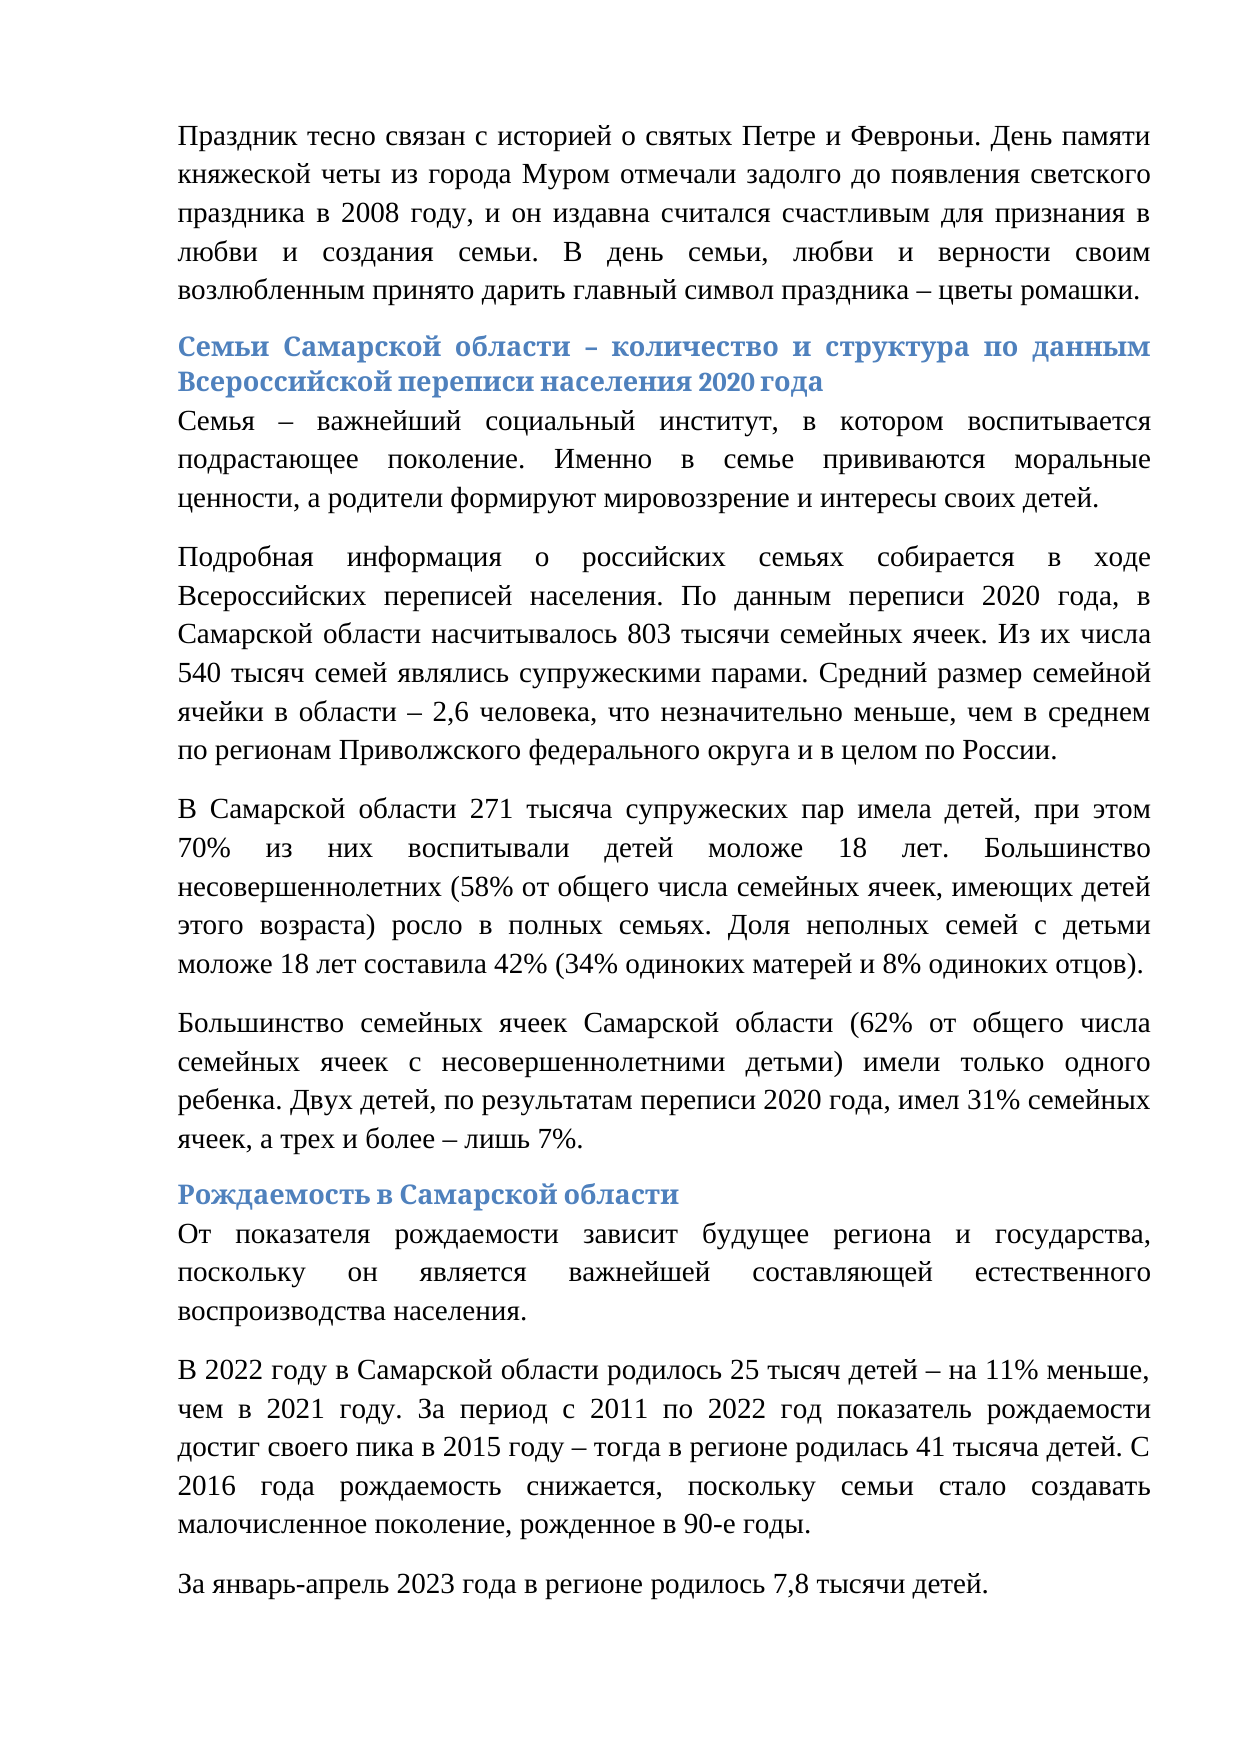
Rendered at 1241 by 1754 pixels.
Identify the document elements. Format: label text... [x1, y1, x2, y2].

subtitle Рождаемость в Самарской области [177, 1180, 1152, 1211]
subtitle Семьи Самарской области – количество и структура по данным Всероссийской переписи населения 2020 года [177, 332, 1152, 398]
text В 2022 году в Самарской области родилось 25 тысяч детей – на 11% меньше, чем в 2021 году. За период с 2011 по 2022 год показатель рождаемости достиг своего пика в 2015 году – тогда в регионе родилась 41 тысяча детей. С 2016 года рождаемость снижается, поскольку семьи стало создавать малочисленное поколение, рожденное в 90-е годы. [177, 1352, 1152, 1540]
text От показателя рождаемости зависит будущее региона и государства, поскольку он является важнейшей составляющей естественного воспроизводства населения. [177, 1216, 1152, 1327]
text В Самарской области 271 тысяча супружеских пар имела детей, при этом 70% из них воспитывали детей моложе 18 лет. Большинство несовершеннолетних (58% от общего числа семейных ячеек, имеющих детей этого возраста) росло в полных семьях. Доля неполных семей с детьми моложе 18 лет составила 42% (34% одиноких матерей и 8% одиноких отцов). [177, 792, 1152, 979]
text Семья – важнейший социальный институт, в котором воспитывается подрастающее поколение. Именно в семье прививаются моральные ценности, а родители формируют мировоззрение и интересы своих детей. [177, 403, 1152, 514]
text За январь-апрель 2023 года в регионе родилось 7,8 тысячи детей. [177, 1566, 1152, 1599]
text Праздник тесно связан с историей о святых Петре и Февроньи. День памяти княжеской четы из города Муром отмечали задолго до появления светского праздника в 2008 году, и он издавна считался счастливым для признания в любви и создания семьи. В день семьи, любви и верности своим возлюбленным принято дарить главный символ праздника – цветы ромашки. [177, 118, 1152, 306]
text Подробная информация о российских семьях собирается в ходе Всероссийских переписей населения. По данным переписи 2020 года, в Самарской области насчитывалось 803 тысячи семейных ячеек. Из их числа 540 тысяч семей являлись супружескими парами. Средний размер семейной ячейки в области – 2,6 человека, что незначительно меньше, чем в среднем по регионам Приволжского федерального округа и в целом по России. [177, 539, 1152, 766]
text Большинство семейных ячеек Самарской области (62% от общего числа семейных ячеек с несовершеннолетними детьми) имели только одного ребенка. Двух детей, по результатам переписи 2020 года, имел 31% семейных ячеек, а трех и более – лишь 7%. [177, 1005, 1152, 1154]
